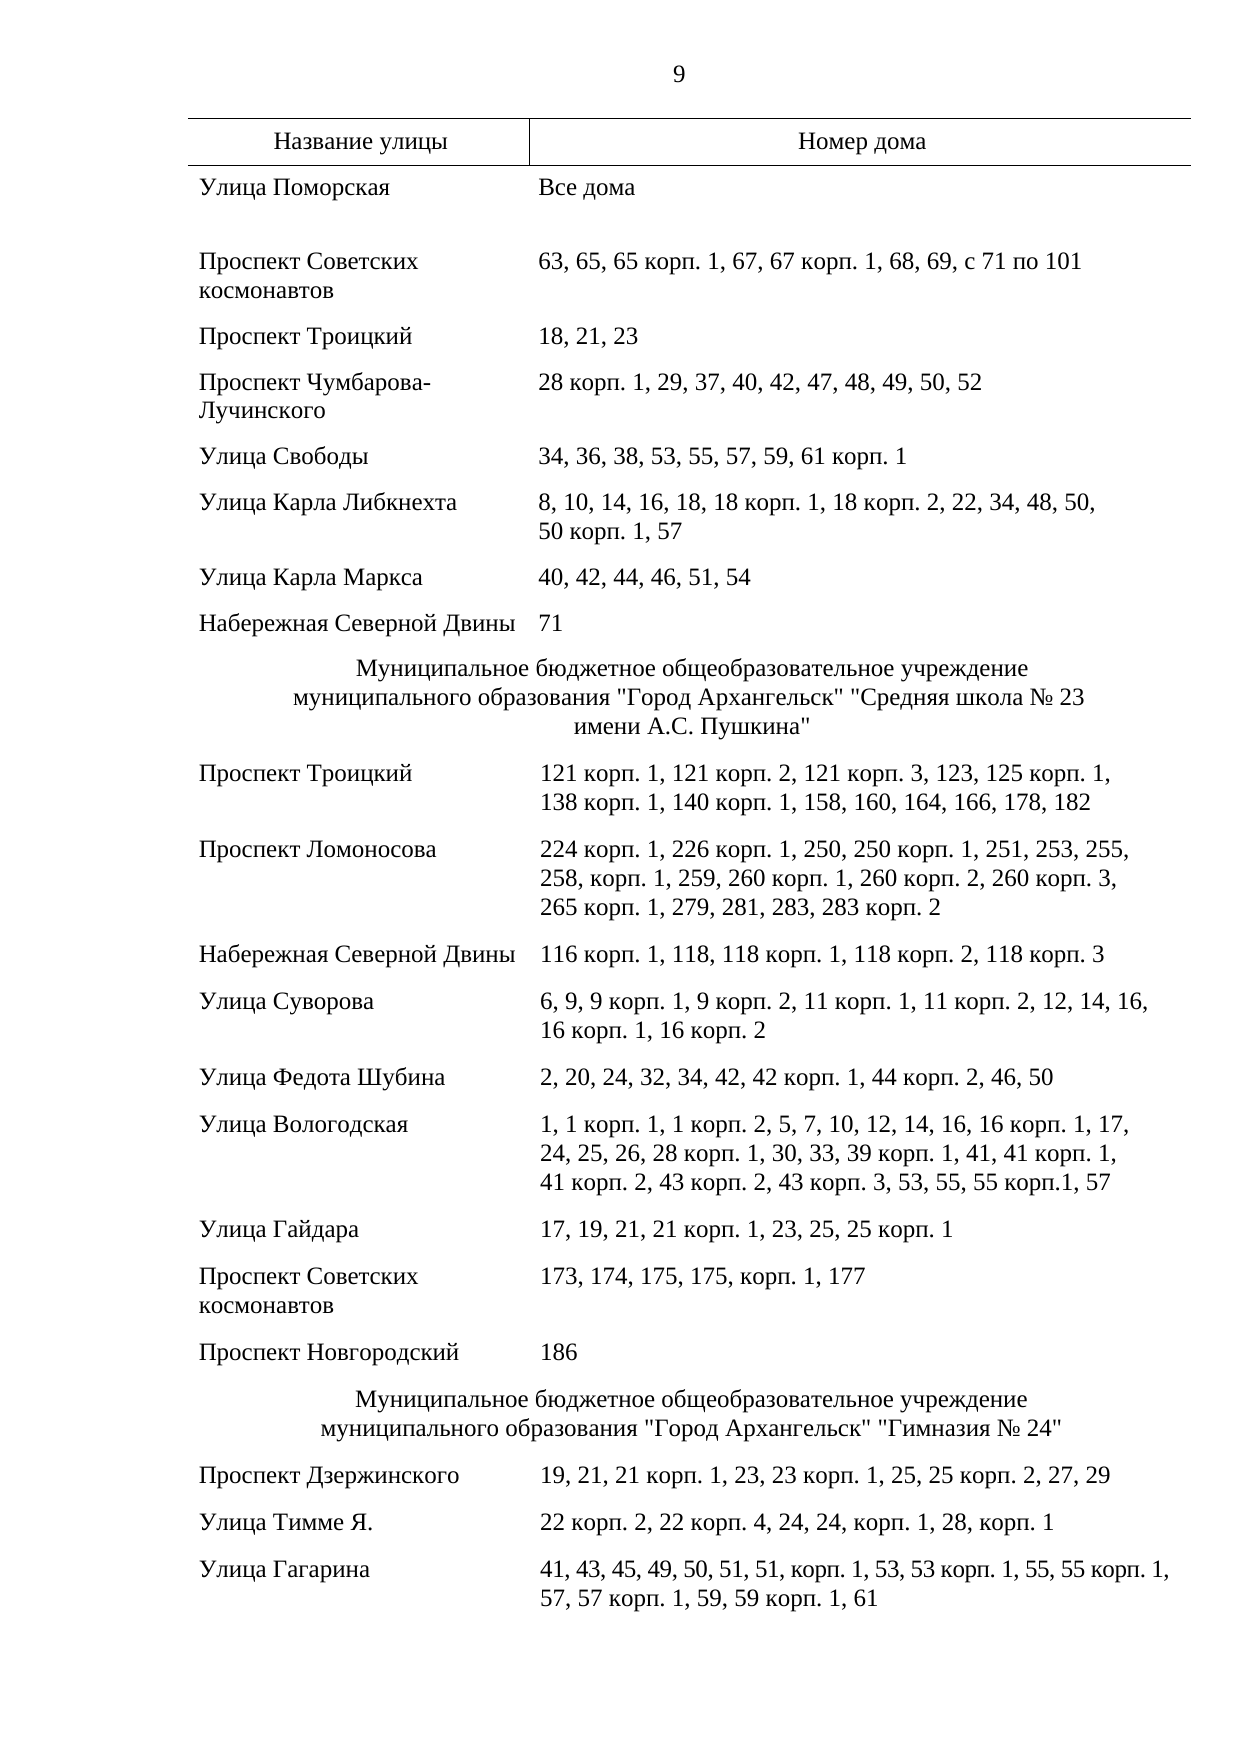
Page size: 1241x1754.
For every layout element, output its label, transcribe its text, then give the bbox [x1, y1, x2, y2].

table_cell Проспект Ломоносова [188, 826, 529, 931]
table_cell 186 [529, 1329, 1191, 1376]
table_cell Проспект Троицкий [188, 750, 529, 826]
table_cell Проспект Чумбарова-Лучинского [188, 360, 527, 435]
table_cell Набережная Северной Двины [188, 601, 527, 647]
table_cell Проспект Новгородский [188, 1329, 529, 1376]
table_cell 17, 19, 21, 21 корп. 1, 23, 25, 25 корп. 1 [529, 1206, 1191, 1253]
table_cell 18, 21, 23 [528, 315, 1192, 360]
table_cell 8, 10, 14, 16, 18, 18 корп. 1, 18 корп. 2, 22, 34, 48, 50, 50 корп. 1, 57 [528, 481, 1192, 555]
table_cell Проспект Троицкий [188, 315, 527, 360]
table_cell 173, 174, 175, 175, корп. 1, 177 [529, 1253, 1191, 1329]
table_cell Улица Свободы [188, 435, 527, 481]
table_cell 2, 20, 24, 32, 34, 42, 42 корп. 1, 44 корп. 2, 46, 50 [529, 1054, 1191, 1101]
table_cell Набережная Северной Двины [188, 931, 529, 978]
table_cell Улица Карла Маркса [188, 555, 527, 601]
table_cell Улица Гагарина [188, 1547, 529, 1622]
table_cell Улица Вологодская [188, 1101, 529, 1206]
table_cell 116 корп. 1, 118, 118 корп. 1, 118 корп. 2, 118 корп. 3 [529, 931, 1191, 978]
table_cell Улица Суворова [188, 978, 529, 1054]
table_cell Все дома [528, 165, 1192, 240]
table_cell 28 корп. 1, 29, 37, 40, 42, 47, 48, 49, 50, 52 [528, 360, 1192, 435]
table_cell 224 корп. 1, 226 корп. 1, 250, 250 корп. 1, 251, 253, 255, 258, корп. 1, 259, 260 корп. 1, 260 корп. 2, 260 корп. 3, 265 корп. 1, 279, 281, 283, 283 корп. 2 [529, 826, 1191, 931]
table_cell 34, 36, 38, 53, 55, 57, 59, 61 корп. 1 [528, 435, 1192, 481]
table_cell 63, 65, 65 корп. 1, 67, 67 корп. 1, 68, 69, с 71 по 101 [528, 240, 1192, 314]
table_cell Улица Карла Либкнехта [188, 481, 527, 555]
table_cell 1, 1 корп. 1, 1 корп. 2, 5, 7, 10, 12, 14, 16, 16 корп. 1, 17, 24, 25, 26, 28 корп. 1, 30, 33, 39 корп. 1, 41, 41 корп. 1, 41 корп. 2, 43 корп. 2, 43 корп. 3, 53, 55, 55 корп.1, 57 [529, 1101, 1191, 1206]
table_cell 22 корп. 2, 22 корп. 4, 24, 24, корп. 1, 28, корп. 1 [529, 1499, 1191, 1547]
table_cell Проспект Советских космонавтов [188, 240, 527, 314]
table_cell Улица Поморская [188, 166, 527, 240]
table_cell Муниципальное бюджетное общеобразовательное учреждение муниципального образования "Город Архангельск" "Гимназия № 24" [188, 1376, 1191, 1452]
table_cell 41, 43, 45, 49, 50, 51, 51, корп. 1, 53, 53 корп. 1, 55, 55 корп. 1, 57, 57 корп. 1, 59, 59 корп. 1, 61 [529, 1547, 1191, 1622]
table_cell 40, 42, 44, 46, 51, 54 [528, 555, 1192, 601]
table_cell Проспект Дзержинского [188, 1452, 529, 1499]
table_cell Муниципальное бюджетное общеобразовательное учреждение муниципального образования "Город Архангельск" "Средняя школа № 23 имени А.С. Пушкина" [188, 647, 1192, 750]
table_cell 19, 21, 21 корп. 1, 23, 23 корп. 1, 25, 25 корп. 2, 27, 29 [529, 1452, 1191, 1499]
table_cell Улица Гайдара [188, 1206, 529, 1253]
table_header Номер дома [530, 119, 1191, 165]
table_cell 6, 9, 9 корп. 1, 9 корп. 2, 11 корп. 1, 11 корп. 2, 12, 14, 16, 16 корп. 1, 16 корп. 2 [529, 978, 1191, 1054]
table_header Название улицы [188, 119, 529, 165]
table_cell Улица Тимме Я. [188, 1499, 529, 1547]
table_cell 71 [528, 601, 1192, 647]
table_cell Проспект Советских космонавтов [188, 1253, 529, 1329]
table_cell Улица Федота Шубина [188, 1054, 529, 1101]
table_cell 121 корп. 1, 121 корп. 2, 121 корп. 3, 123, 125 корп. 1, 138 корп. 1, 140 корп. 1, 158, 160, 164, 166, 178, 182 [529, 750, 1191, 826]
